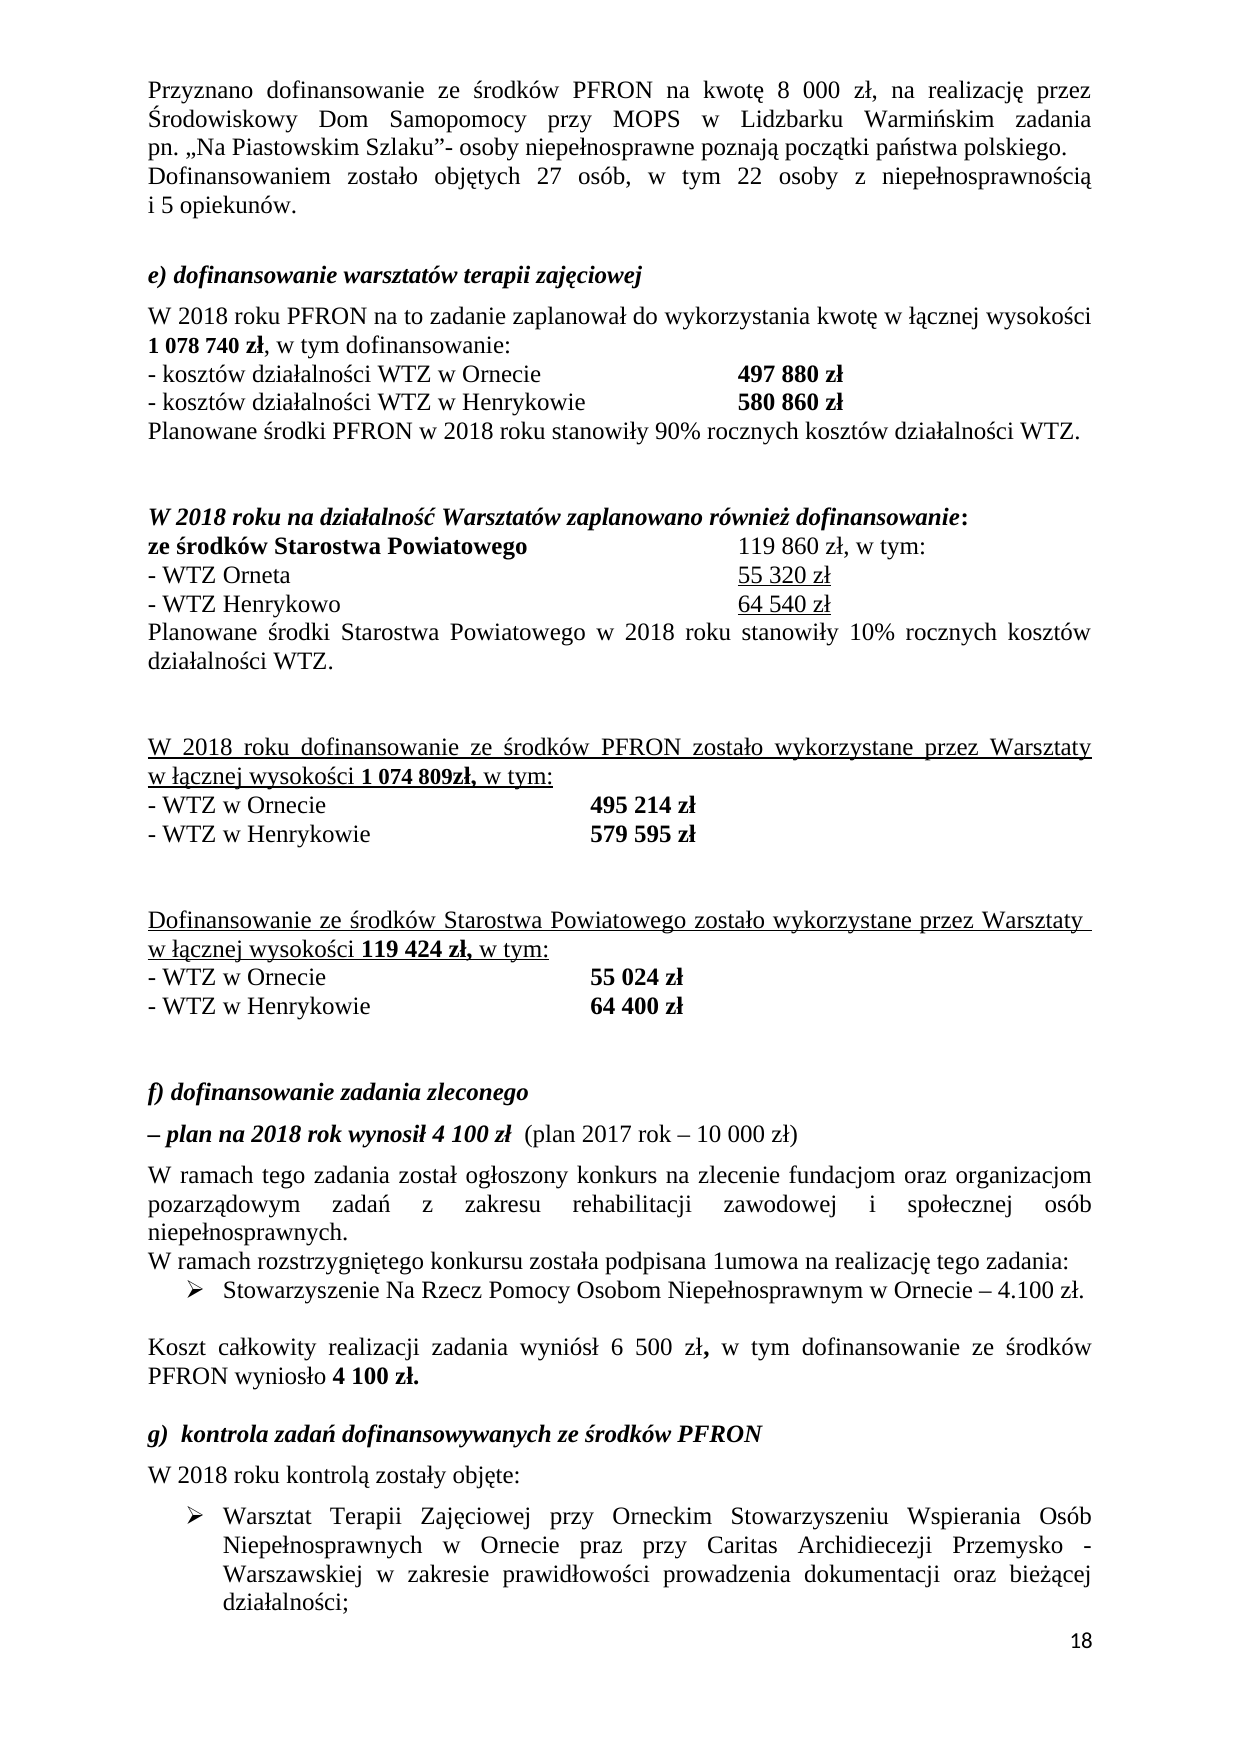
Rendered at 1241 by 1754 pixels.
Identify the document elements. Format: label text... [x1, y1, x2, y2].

list Stowarzyszenie Na Rzecz Pomocy Osobom Niepełnosprawnym w Ornecie – 4.100 zł. [185, 1275, 1092, 1304]
text Przyznano dofinansowanie ze środków PFRON na kwotę 8 000 zł, na realizację przez Środowiskowy Dom Samopomocy przy MOPS w Lidzbarku Warmińskim zadania pn. „Na Piastowskim Szlaku”- osoby niepełnosprawne poznają początki państwa polskiego. [148, 75, 1092, 161]
text W ramach rozstrzygniętego konkursu została podpisana 1umowa na realizację tego zadania: [148, 1246, 1092, 1275]
text W 2018 roku na działalność Warsztatów zaplanowano również dofinansowanie: [148, 502, 1092, 531]
text - WTZ Henrykowo 64 540 zł [148, 589, 1092, 617]
text Dofinansowanie ze środków Starostwa Powiatowego zostało wykorzystane przez Warsztaty w łącznej wysokości 119 424 zł, w tym: [148, 931, 1092, 962]
text - WTZ w Henrykowie 579 595 zł [148, 819, 1092, 847]
text Planowane środki Starostwa Powiatowego w 2018 roku stanowiły 10% rocznych kosztów działalności WTZ. [148, 617, 1092, 675]
text Dofinansowanie ze środków Starostwa Powiatowego zostało wykorzystane przez Warsztaty w łącznej wysokości 119 424 zł, w tym: [148, 905, 1092, 930]
text - WTZ w Henrykowie 64 400 zł [148, 991, 1092, 1020]
text g) kontrola zadań dofinansowywanych ze środków PFRON [148, 1419, 1092, 1447]
text Dofinansowaniem zostało objętych 27 osób, w tym 22 osoby z niepełnosprawnością i 5 opiekunów. [148, 161, 1092, 219]
text W 2018 roku kontrolą zostały objęte: [148, 1460, 1092, 1489]
text e) dofinansowanie warsztatów terapii zajęciowej [148, 260, 1092, 289]
text Koszt całkowity realizacji zadania wyniósł 6 500 zł, w tym dofinansowanie ze środków PFRON wyniosło 4 100 zł. [148, 1332, 1092, 1390]
text - WTZ w Ornecie 495 214 zł [148, 790, 1092, 819]
text Planowane środki PFRON w 2018 roku stanowiły 90% rocznych kosztów działalności WTZ. [148, 416, 1092, 445]
text f) dofinansowanie zadania zleconego [148, 1077, 1092, 1106]
text - kosztów działalności WTZ w Ornecie 497 880 zł [148, 359, 1092, 387]
text - WTZ w Ornecie 55 024 zł [148, 962, 1092, 991]
text W 2018 roku dofinansowanie ze środków PFRON zostało wykorzystane przez Warsztaty w łącznej wysokości 1 074 809zł, w tym: [148, 759, 1092, 790]
text W 2018 roku PFRON na to zadanie zaplanował do wykorzystania kwotę w łącznej wysokości 1 078 740 zł, w tym dofinansowanie: [148, 301, 1092, 359]
text W ramach tego zadania został ogłoszony konkurs na zlecenie fundacjom oraz organizacjom pozarządowym zadań z zakresu rehabilitacji zawodowej i społecznej osób niepełnosprawnych. [148, 1160, 1092, 1246]
text – plan na 2018 rok wynosił 4 100 zł (plan 2017 rok – 10 000 zł) [148, 1119, 1092, 1147]
text - kosztów działalności WTZ w Henrykowie 580 860 zł [148, 387, 1092, 416]
text W 2018 roku dofinansowanie ze środków PFRON zostało wykorzystane przez Warsztaty w łącznej wysokości 1 074 809zł, w tym: [148, 732, 1092, 757]
text ze środków Starostwa Powiatowego 119 860 zł, w tym: [148, 531, 1092, 560]
list Warsztat Terapii Zajęciowej przy Orneckim Stowarzyszeniu Wspierania Osób Niepełnosprawnych w Ornecie praz przy Caritas Archidiecezji Przemysko - Warszawskiej w zakresie prawidłowości prowadzenia dokumentacji oraz bieżącej działalności; [185, 1501, 1092, 1616]
text - WTZ Orneta 55 320 zł [148, 560, 1092, 589]
